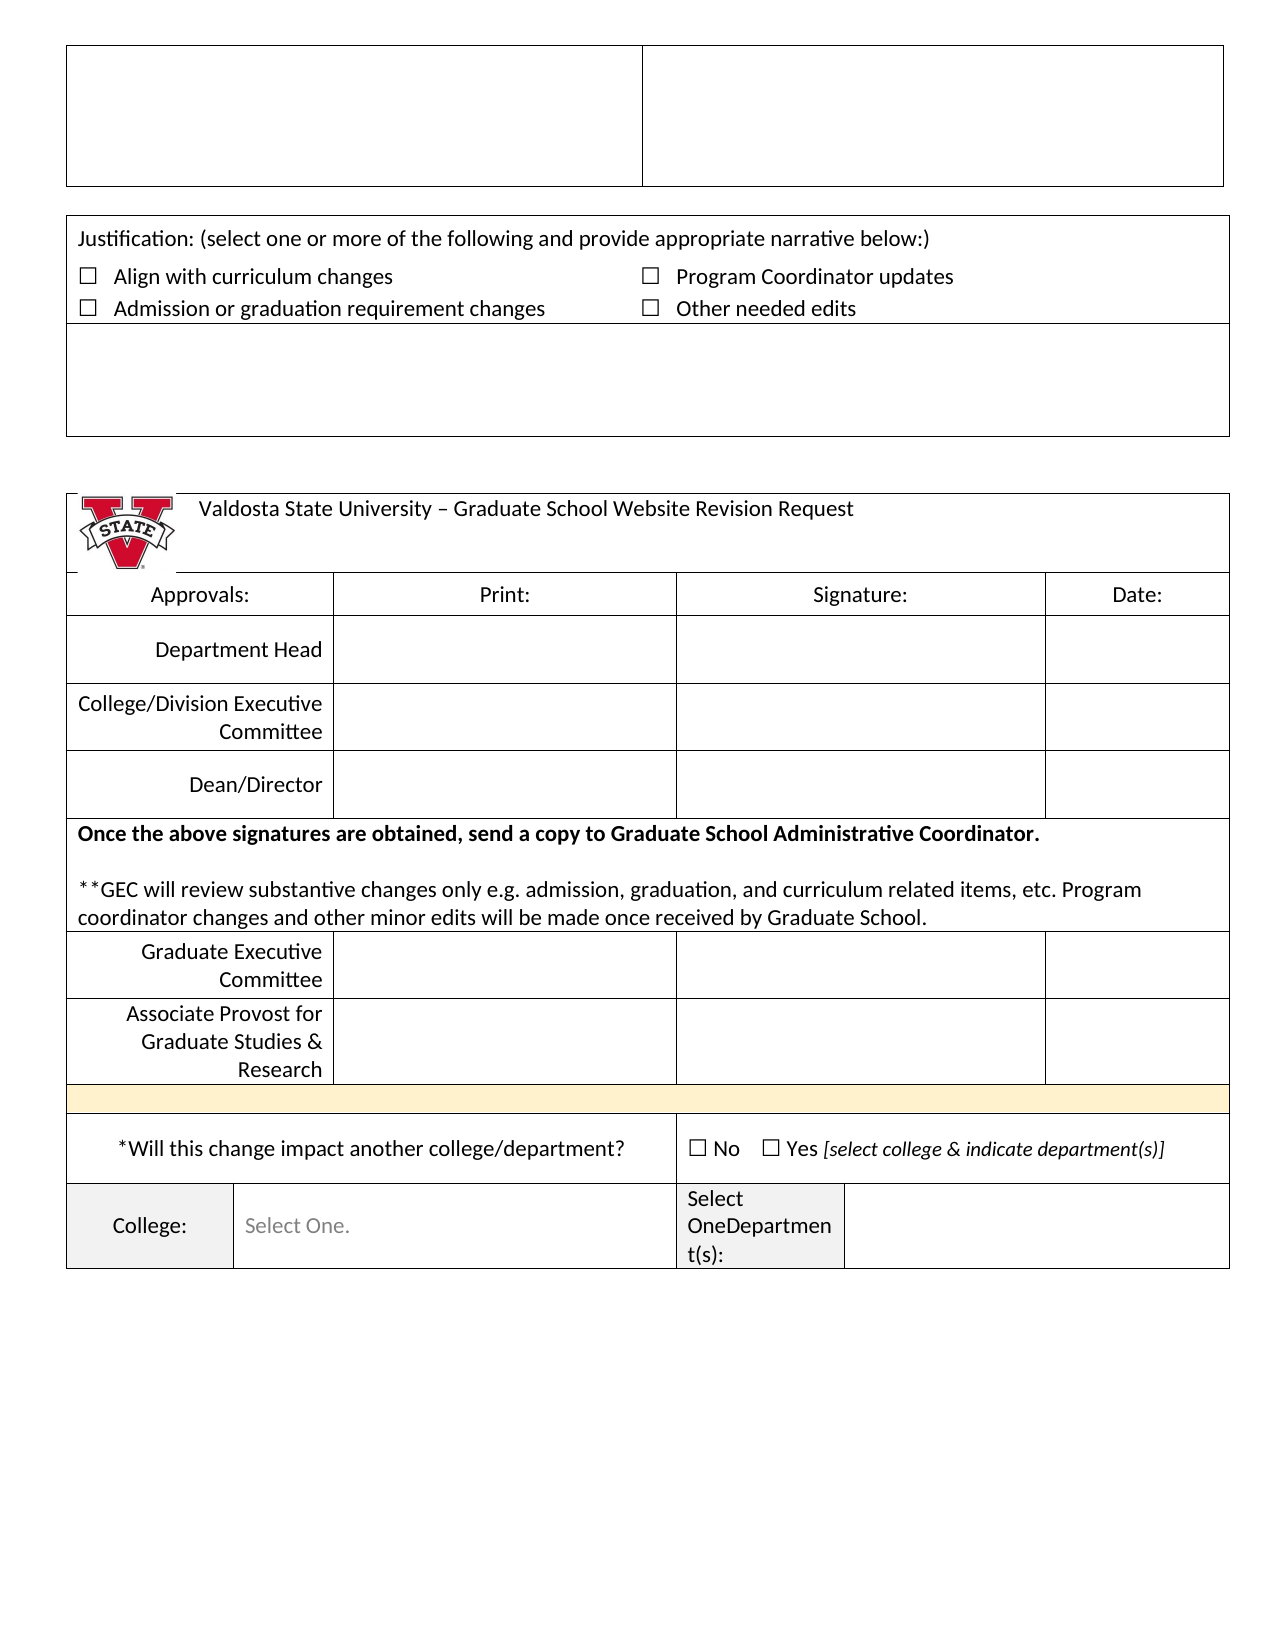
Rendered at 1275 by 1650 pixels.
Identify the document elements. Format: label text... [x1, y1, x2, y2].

table_cell Graduate Executive Committee [67, 932, 333, 998]
table_cell Program Coordinator updates Other needed edits [629, 260, 1229, 323]
table_cell [677, 616, 1045, 683]
table_cell [67, 1085, 1229, 1112]
table_cell [677, 1184, 844, 1268]
table_cell [677, 751, 1045, 818]
table_cell [677, 932, 1045, 998]
table_cell [67, 684, 333, 750]
table_cell [1046, 751, 1229, 818]
table_cell [334, 999, 676, 1083]
table_cell Once the above signatures are obtained, send a copy to Graduate School Administrative Coordinator. **GEC will review substantive changes only e.g. admission, graduation, and curriculum related items, etc. Program coordinator changes and other minor edits will be made once received by Graduate School. [67, 819, 1229, 931]
table_cell [334, 573, 676, 615]
table_cell [677, 684, 1045, 750]
table_header [67, 216, 1229, 260]
table_cell [677, 999, 1045, 1083]
table_cell [334, 932, 676, 998]
table_cell [1046, 684, 1229, 750]
table_cell [643, 46, 1223, 186]
table_cell [334, 751, 676, 818]
table_cell [67, 324, 1229, 436]
table_cell [1046, 616, 1229, 683]
picture [77, 493, 177, 573]
table_cell [677, 573, 1045, 615]
table_cell [67, 1184, 233, 1268]
table_header [188, 494, 1229, 572]
table_cell [67, 46, 642, 186]
table_header [177, 494, 187, 572]
table_cell [1046, 573, 1229, 615]
table_cell [67, 573, 333, 615]
table_cell Align with curriculum changes Admission or graduation requirement changes [67, 260, 629, 323]
table_cell [677, 1114, 1229, 1183]
table_cell [67, 1114, 676, 1183]
table_cell [67, 751, 333, 818]
table_cell [334, 684, 676, 750]
table_cell [67, 616, 333, 683]
table_header [67, 494, 77, 572]
table_cell [1046, 999, 1229, 1083]
table_cell [845, 1184, 1229, 1268]
table_cell Associate Provost for Graduate Studies & Research [67, 999, 333, 1083]
table_cell [334, 616, 676, 683]
table_cell [1046, 932, 1229, 998]
